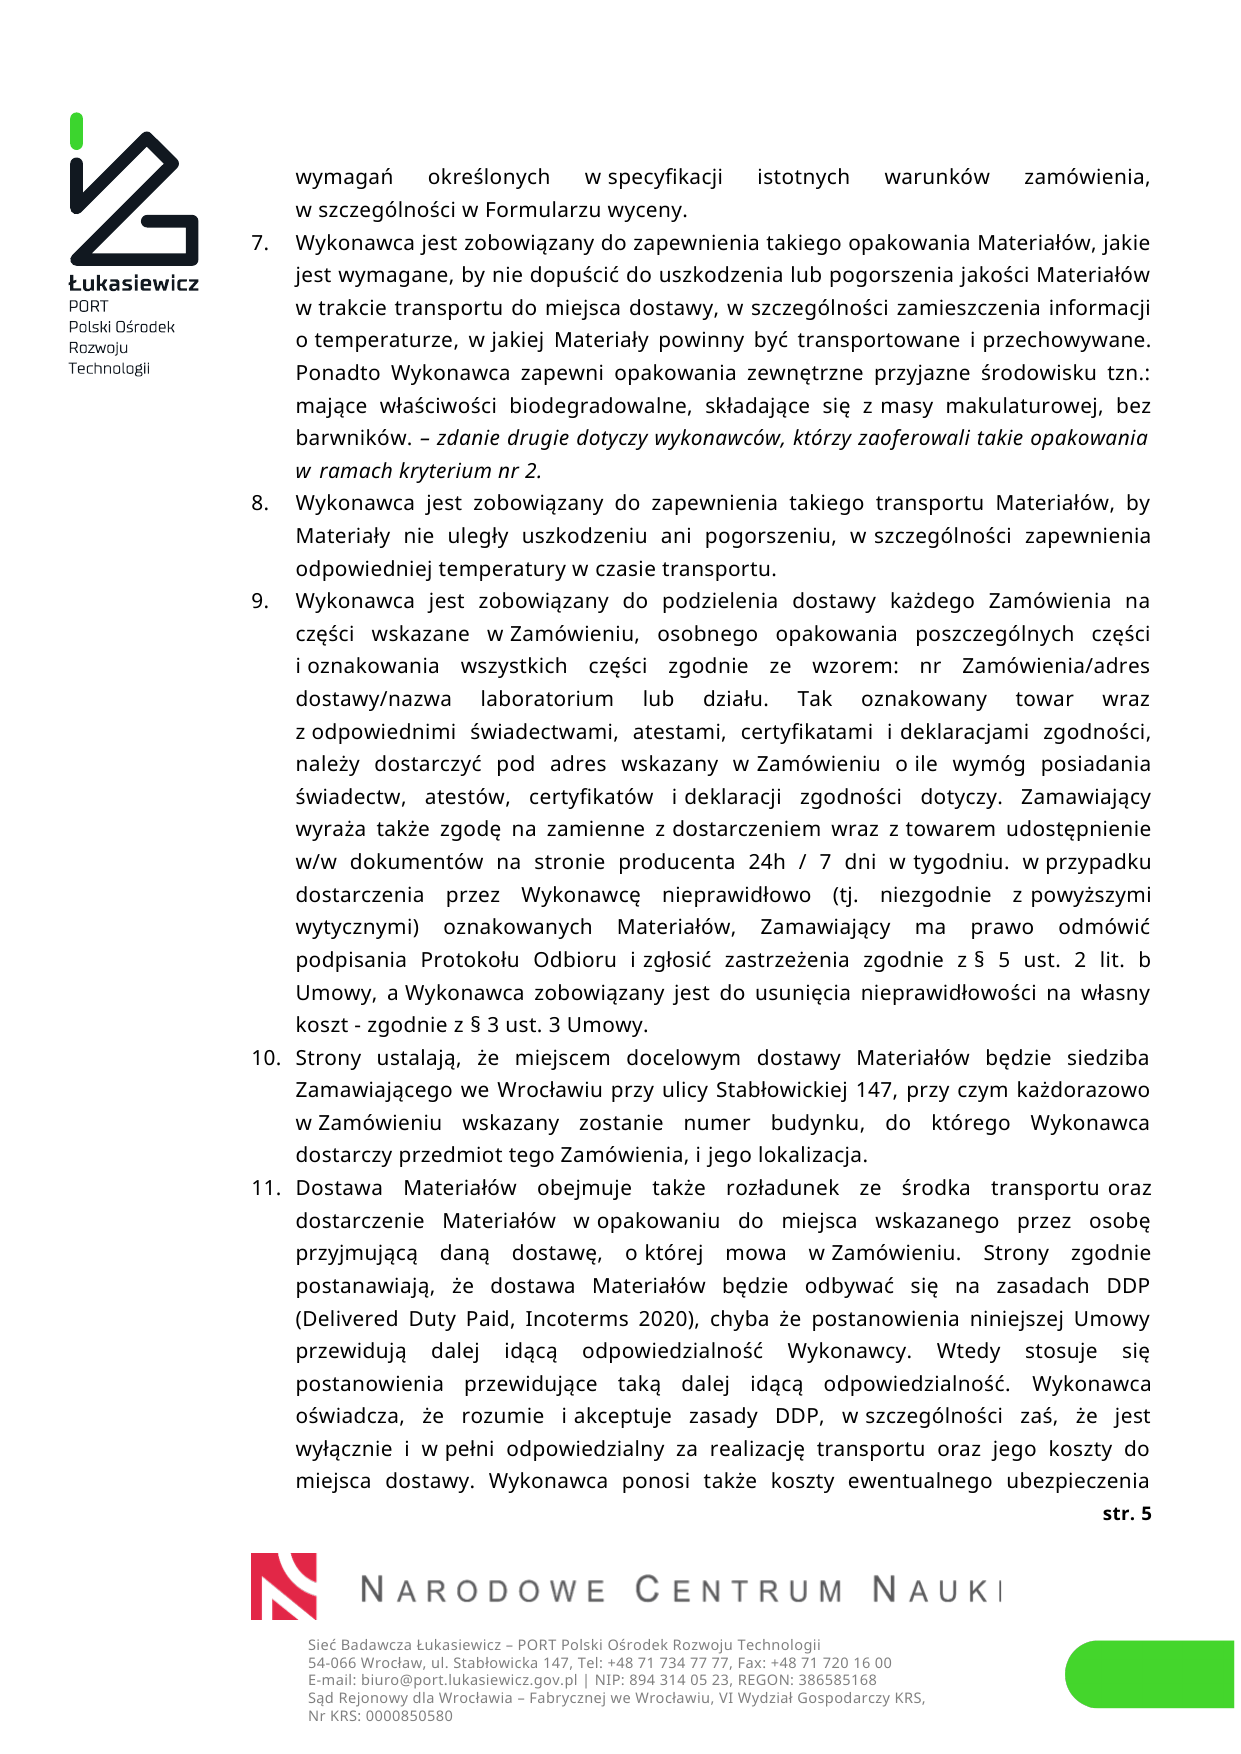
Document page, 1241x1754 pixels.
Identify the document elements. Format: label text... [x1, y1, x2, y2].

list Strony ustalają, że miejscem docelowym dostawy Materiałów będzie siedziba Zamawiającego we Wrocławiu przy ulicy Stabłowickiej 147, przy czym każdorazowo w Zamówieniu wskazany zostanie numer budynku, do którego Wykonawca dostarczy przedmiot tego Zamówienia, i jego lokalizacja. [251, 1043, 1152, 1169]
list Wykonawca jest zobowiązany do zapewnienia takiego transportu Materiałów, by Materiały nie uległy uszkodzeniu ani pogorszeniu, w szczególności zapewnienia odpowiedniej temperatury w czasie transportu. [251, 488, 1152, 582]
list Wykonawca jest zobowiązany do zapewnienia takiego opakowania Materiałów, jakie jest wymagane, by nie dopuścić do uszkodzenia lub pogorszenia jakości Materiałów w trakcie transportu do miejsca dostawy, w szczególności zamieszczenia informacji o temperaturze, w jakiej Materiały powinny być transportowane i przechowywane. Ponadto Wykonawca zapewni opakowania zewnętrzne przyjazne środowisku tzn.: mające właściwości biodegradowalne, składające się z masy makulaturowej, bez barwników. – zdanie drugie dotyczy wykonawców, którzy zaoferowali takie opakowania w ramach kryterium nr 2. [251, 228, 1152, 484]
picture [251, 1553, 1002, 1620]
picture [1061, 1636, 1241, 1754]
list Wykonawca jest zobowiązany do podzielenia dostawy każdego Zamówienia na części wskazane w Zamówieniu, osobnego opakowania poszczególnych części i oznakowania wszystkich części zgodnie ze wzorem: nr Zamówienia/adres dostawy/nazwa laboratorium lub działu. Tak oznakowany towar wraz z odpowiednimi świadectwami, atestami, certyfikatami i deklaracjami zgodności, należy dostarczyć pod adres wskazany w Zamówieniu o ile wymóg posiadania świadectw, atestów, certyfikatów i deklaracji zgodności dotyczy. Zamawiający wyraża także zgodę na zamienne z dostarczeniem wraz z towarem udostępnienie w/w dokumentów na stronie producenta 24h / 7 dni w tygodniu. w przypadku dostarczenia przez Wykonawcę nieprawidłowo (tj. niezgodnie z powyższymi wytycznymi) oznakowanych Materiałów, Zamawiający ma prawo odmówić podpisania Protokołu Odbioru i zgłosić zastrzeżenia zgodnie z § 5 ust. 2 lit. b Umowy, a Wykonawca zobowiązany jest do usunięcia nieprawidłowości na własny koszt - zgodnie z § 3 ust. 3 Umowy. [251, 586, 1152, 1039]
